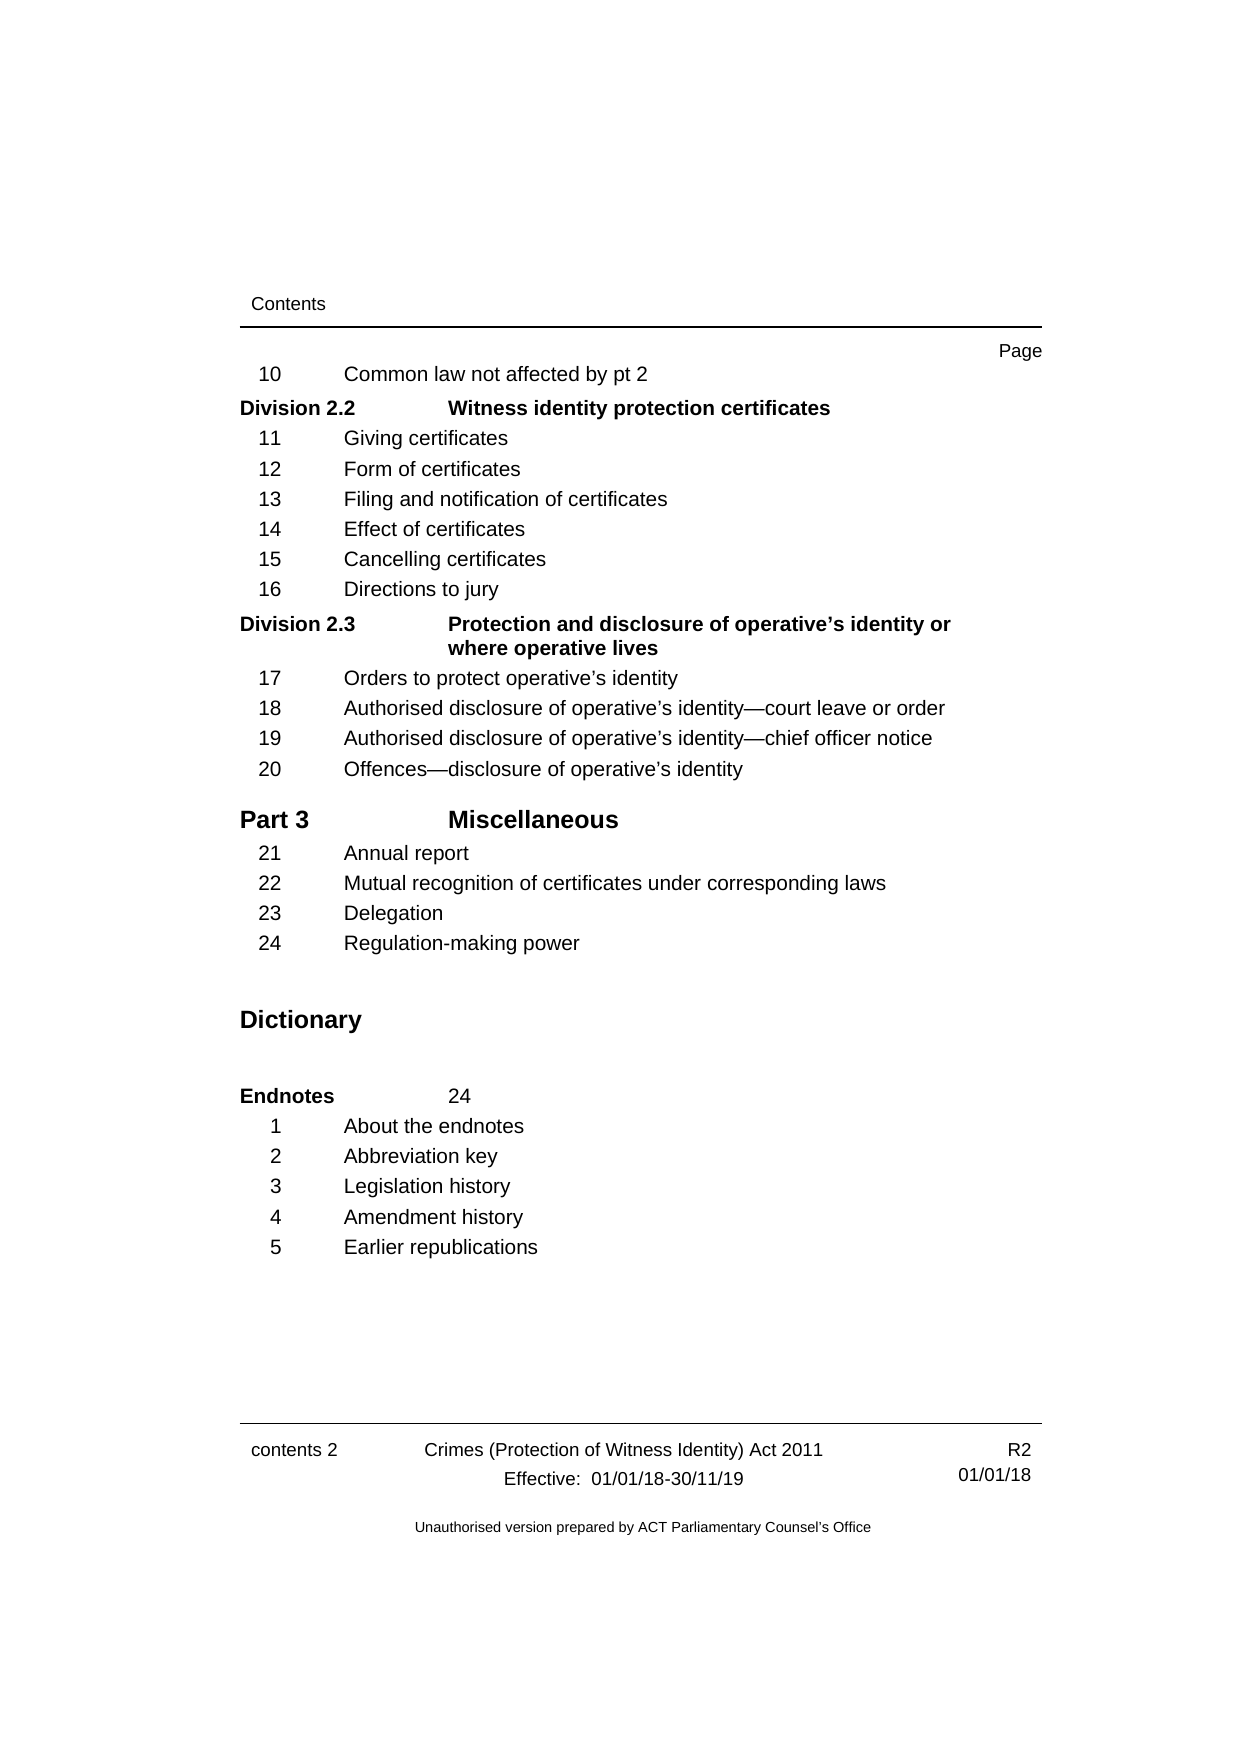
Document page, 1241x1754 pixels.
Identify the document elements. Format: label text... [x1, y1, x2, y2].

text 19 Authorised disclosure of operative’s identity—chief officer notice 15 [239, 726, 996, 750]
text 18 Authorised disclosure of operative’s identity—court leave or order 13 [239, 696, 996, 720]
text Part 3 Miscellaneous 18 [239, 805, 996, 834]
text 2 Abbreviation key 24 [239, 1144, 996, 1168]
text 10 Common law not affected by pt 2 5 [239, 362, 996, 386]
text 21 Annual report 18 [239, 840, 996, 864]
text Dictionary 21 [239, 1005, 996, 1034]
text 17 Orders to protect operative’s identity 12 [239, 666, 996, 690]
text 1 About the endnotes 24 [239, 1114, 996, 1138]
text 22 Mutual recognition of certificates under corresponding laws 19 [239, 871, 996, 894]
text 15 Cancelling certificates 11 [239, 547, 996, 571]
text 23 Delegation 19 [239, 901, 996, 925]
text 16 Directions to jury 11 [239, 577, 996, 601]
text 11 Giving certificates 5 [239, 426, 996, 450]
text 5 Earlier republications 26 [239, 1235, 996, 1259]
text 24 Regulation-making power 20 [239, 931, 996, 955]
text 4 Amendment history 25 [239, 1204, 996, 1228]
text 3 Legislation history 25 [239, 1174, 996, 1198]
text Division 2.3 Protection and disclosure of operative’s identity or where operative lives 12 [239, 612, 996, 659]
text Division 2.2 Witness identity protection certificates 5 [239, 396, 996, 420]
text 13 Filing and notification of certificates 9 [239, 487, 996, 511]
text 14 Effect of certificates 9 [239, 517, 996, 541]
text 20 Offences—disclosure of operative’s identity 15 [239, 756, 996, 780]
text Endnotes 24 [239, 1084, 996, 1108]
text 12 Form of certificates 6 [239, 456, 996, 480]
